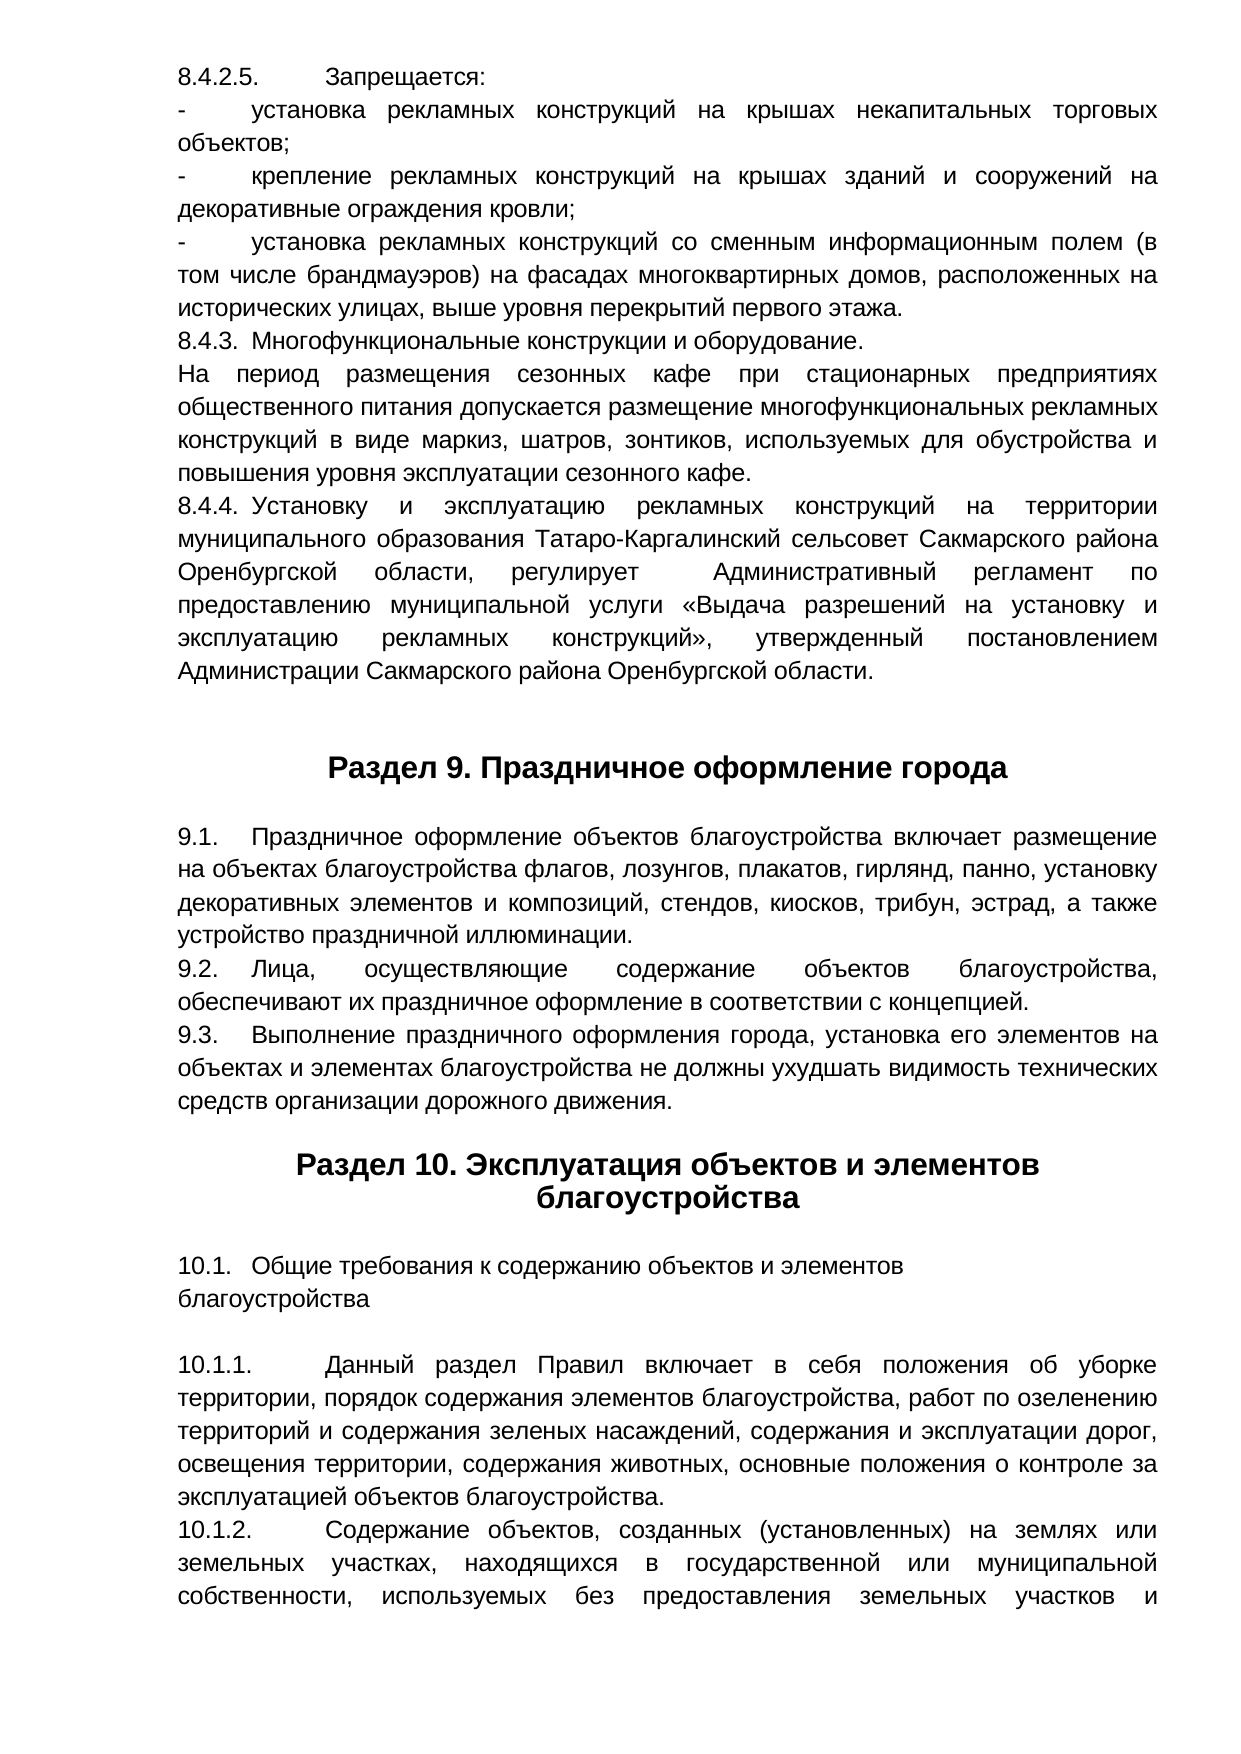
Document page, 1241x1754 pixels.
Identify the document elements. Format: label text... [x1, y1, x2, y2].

text 10.1.1. Данный раздел Правил включает в себя положения об уборке территории, порядок содержания элементов благоустройства, работ по озеленению территорий и содержания зеленых насаждений, содержания и эксплуатации дорог, освещения территории, содержания животных, основные положения о контроле за эксплуатацией объектов благоустройства. [177, 1347, 1158, 1512]
text - установка рекламных конструкций на крышах некапитальных торговых объектов; [177, 92, 1158, 158]
text 9.3. Выполнение праздничного оформления города, установка его элементов на объектах и элементах благоустройства не должны ухудшать видимость технических средств организации дорожного движения. [177, 1017, 1158, 1116]
text 8.4.2.5. Запрещается: [177, 59, 1158, 92]
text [177, 1512, 1158, 1611]
text На период размещения сезонных кафе при стационарных предприятиях общественного питания допускается размещение многофункциональных рекламных конструкций в виде маркиз, шатров, зонтиков, используемых для обустройства и повышения уровня эксплуатации сезонного кафе. [177, 356, 1158, 488]
text Раздел 10. Эксплуатация объектов и элементов благоустройства [177, 1149, 1158, 1215]
text благоустройства [177, 1281, 1158, 1314]
text - крепление рекламных конструкций на крышах зданий и сооружений на декоративные ограждения кровли; [177, 158, 1158, 224]
text 10.1. Общие требования к содержанию объектов и элементов [177, 1248, 1158, 1281]
text 9.1. Праздничное оформление объектов благоустройства включает размещение на объектах благоустройства флагов, лозунгов, плакатов, гирлянд, панно, установку декоративных элементов и композиций, стендов, киосков, трибун, эстрад, а также устройство праздничной иллюминации. [177, 818, 1158, 951]
text - установка рекламных конструкций со сменным информационным полем (в том числе брандмауэров) на фасадах многоквартирных домов, расположенных на исторических улицах, выше уровня перекрытий первого этажа. [177, 224, 1158, 323]
text 8.4.3. Многофункциональные конструкции и оборудование. [177, 323, 1158, 356]
text Раздел 9. Праздничное оформление города [177, 752, 1158, 786]
text 9.2. Лица, осуществляющие содержание объектов благоустройства, обеспечивают их праздничное оформление в соответствии с концепцией. [177, 951, 1158, 1017]
text 8.4.4. Установку и эксплуатацию рекламных конструкций на территории муниципального образования Татаро-Каргалинский сельсовет Сакмарского района Оренбургской области, регулирует Административный регламент по предоставлению муниципальной услуги «Выдача разрешений на установку и эксплуатацию рекламных конструкций», утвержденный постановлением Администрации Сакмарского района Оренбургской области. [177, 488, 1158, 686]
